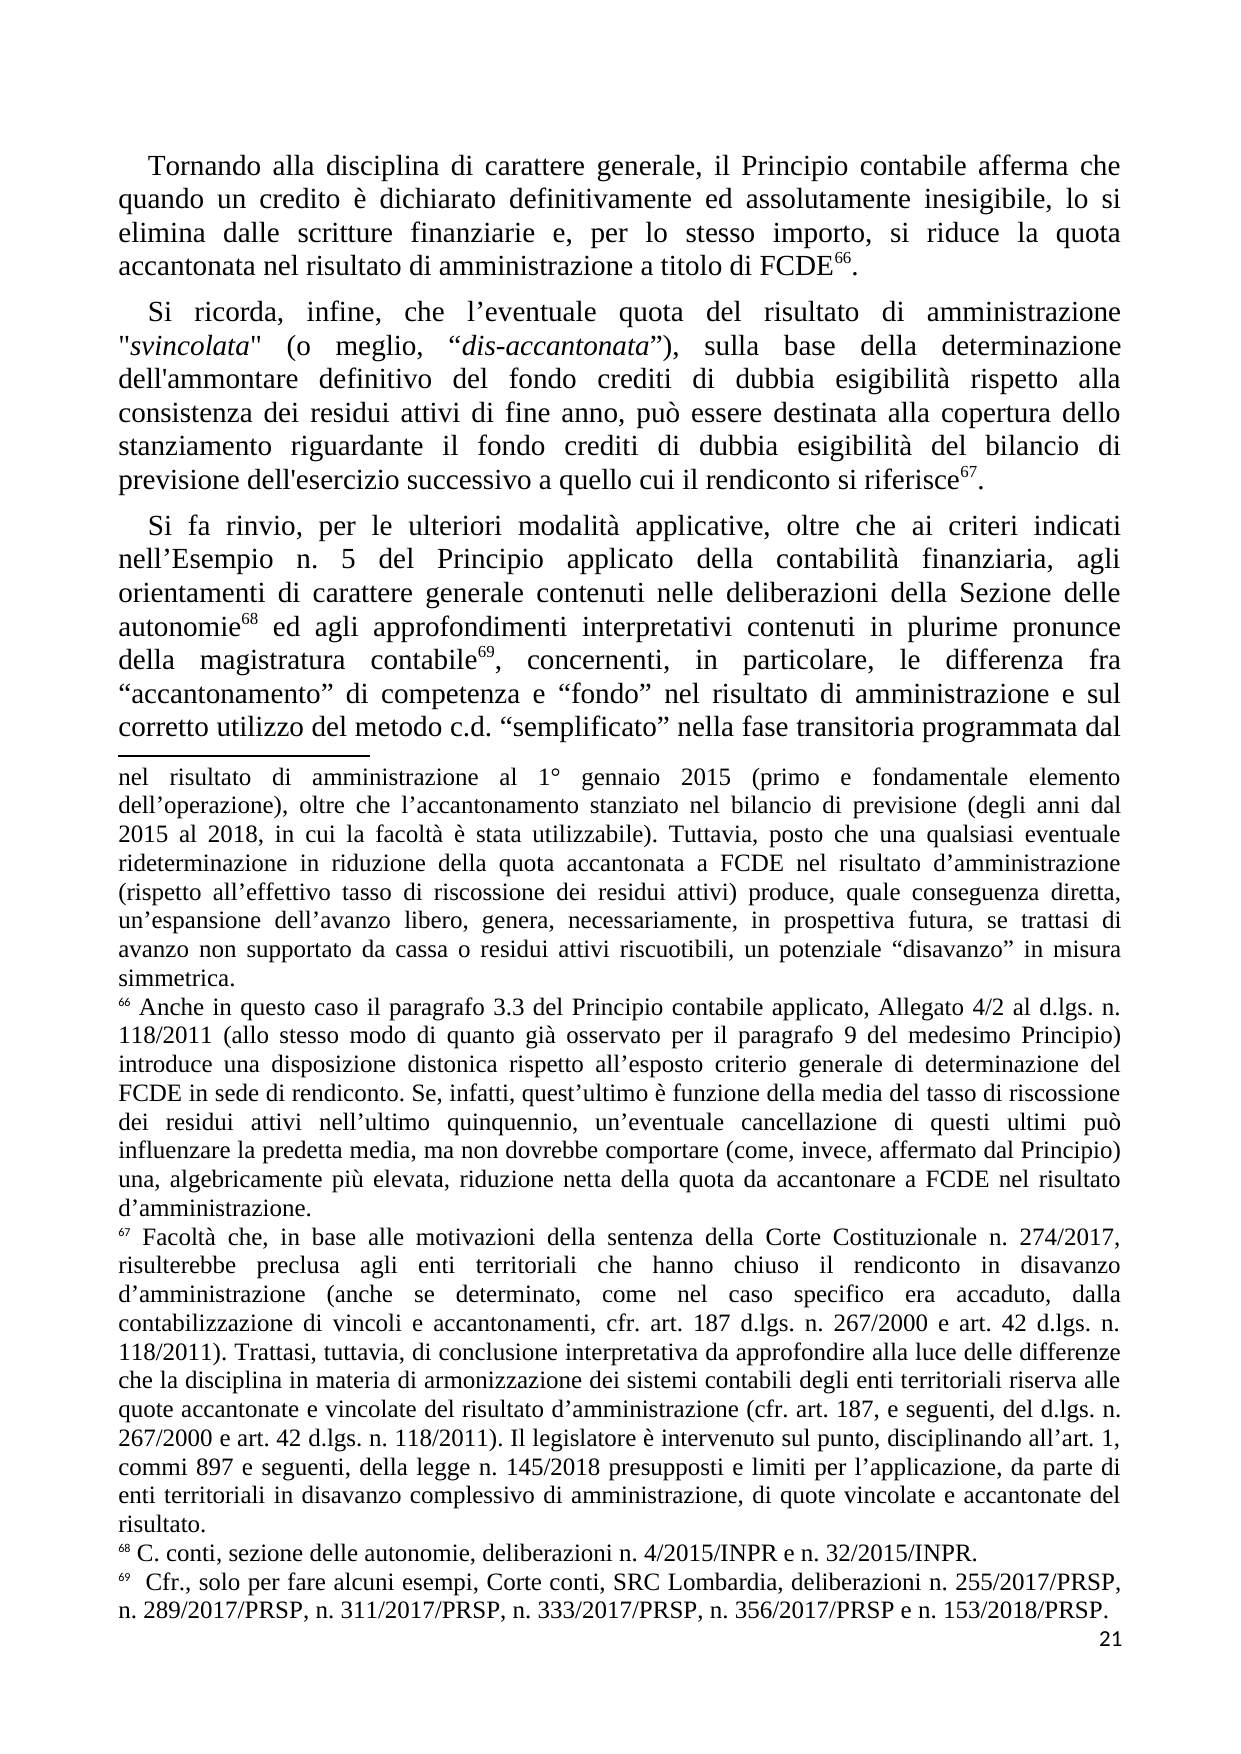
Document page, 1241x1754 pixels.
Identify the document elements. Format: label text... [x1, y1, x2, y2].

text Tornando alla disciplina di carattere generale, il Principio contabile afferma che quando un credito è dichiarato definitivamente ed assolutamente inesigibile, lo si elimina dalle scritture finanziarie e, per lo stesso importo, si riduce la quota accantonata nel risultato di amministrazione a titolo di FCDE. [118, 148, 1122, 282]
text Si fa rinvio, per le ulteriori modalità applicative, oltre che ai criteri indicati nell’Esempio n. 5 del Principio applicato della contabilità finanziaria, agli orientamenti di carattere generale contenuti nelle deliberazioni della Sezione delle autonomie ed agli approfondimenti interpretativi contenuti in plurime pronunce della magistratura contabile, concernenti, in particolare, le differenza fra “accantonamento” di competenza e “fondo” nel risultato di amministrazione e sul corretto utilizzo del metodo c.d. “semplificato” nella fase transitoria programmata dal legislatore, nonché i criteri di determinazione, non liberi, ma motivatamente discrezionali, in base ai quali individuare le entrate di dubbia esigibilità. [118, 508, 1122, 743]
text Si ricorda, infine, che l’eventuale quota del risultato di amministrazione "svincolata" (o meglio, “dis-accantonata”), sulla base della determinazione dell'ammontare definitivo del fondo crediti di dubbia esigibilità rispetto alla consistenza dei residui attivi di fine anno, può essere destinata alla copertura dello stanziamento riguardante il fondo crediti di dubbia esigibilità del bilancio di previsione dell'esercizio successivo a quello cui il rendiconto si riferisce. [118, 294, 1122, 496]
